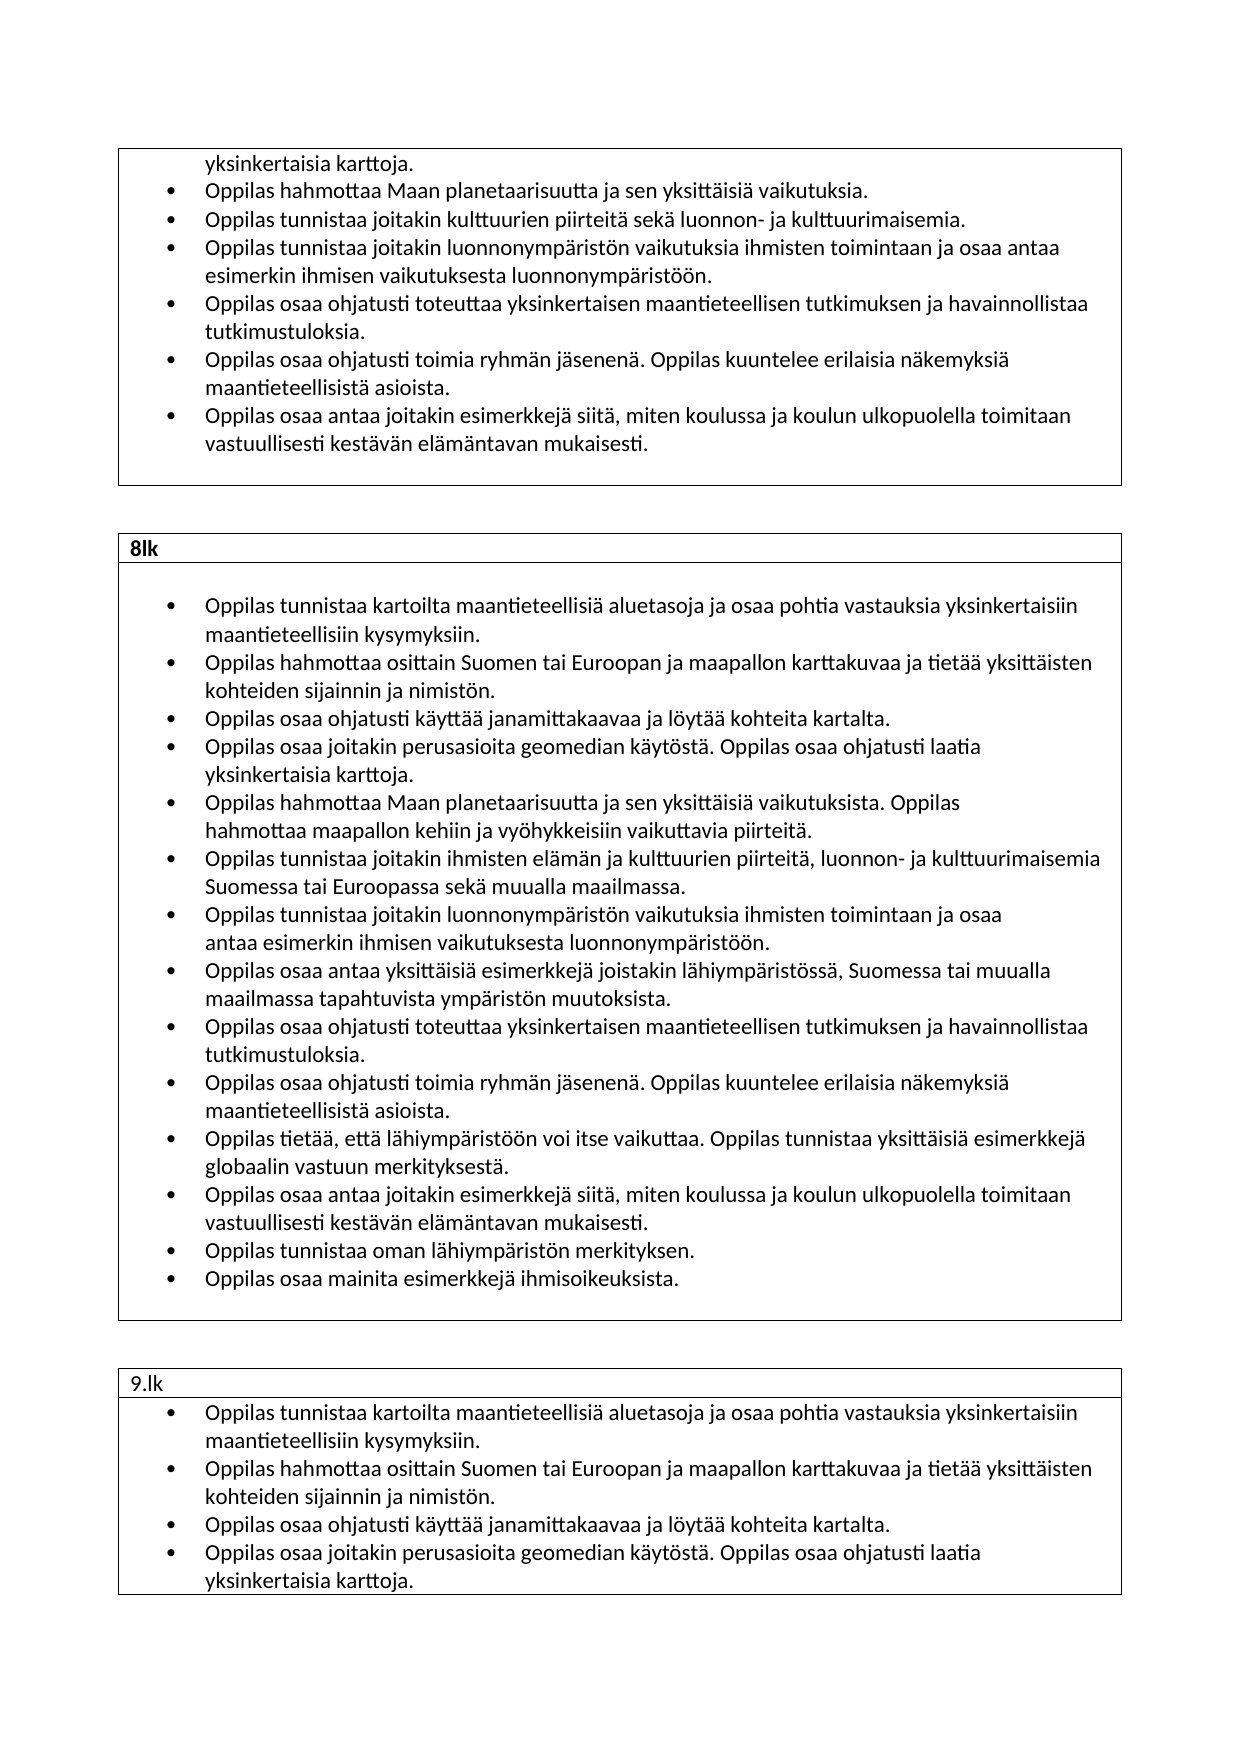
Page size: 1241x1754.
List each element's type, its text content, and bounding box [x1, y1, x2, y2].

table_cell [119, 149, 1121, 485]
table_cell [119, 1398, 1121, 1594]
table_header 9.lk [119, 1369, 1121, 1397]
table_header 8lk [119, 534, 1121, 562]
